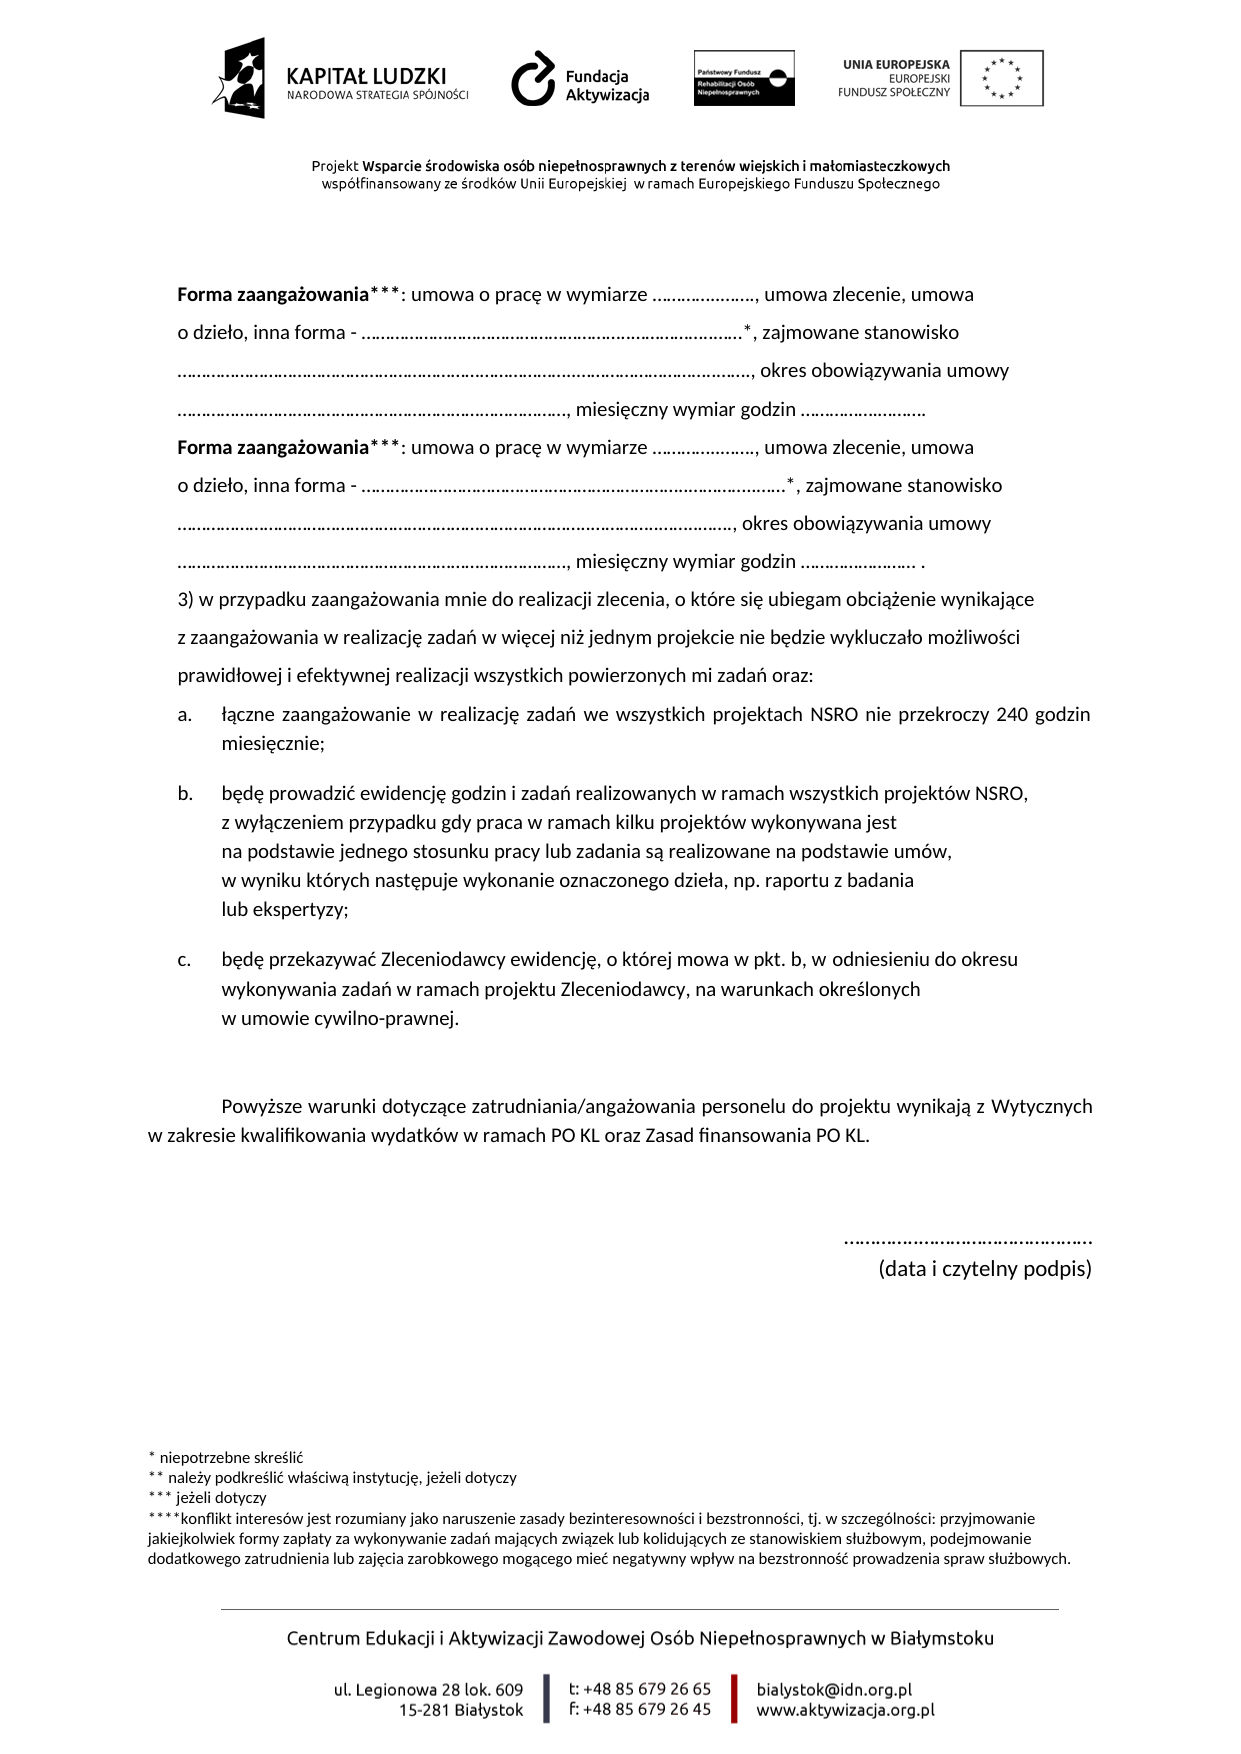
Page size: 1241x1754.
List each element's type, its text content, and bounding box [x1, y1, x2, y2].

text ****konflikt interesów jest rozumiany jako naruszenie zasady bezinteresowności i bezstronności, tj. w szczególności: przyjmowanie jakiejkolwiek formy zapłaty za wykonywanie zadań mających związek lub kolidujących ze stanowiskiem służbowym, podejmowanie dodatkowego zatrudnienia lub zajęcia zarobkowego mogącego mieć negatywny wpływ na bezstronność prowadzenia spraw służbowych. [148, 1508, 1093, 1569]
text Forma zaangażowania***: umowa o pracę w wymiarze …………..……., umowa zlecenie, umowa o dzieło, inna forma - ………………………………………………..……………..……*, zajmowane stanowisko ………………………………………………………………………..………………………..……., okres obowiązywania umowy ………………………………………………………………………, miesięczny wymiar godzin …………….………. [177, 281, 1093, 421]
text ** należy podkreślić właściwą instytucję, jeżeli dotyczy [148, 1467, 1093, 1488]
list będę prowadzić ewidencję godzin i zadań realizowanych w ramach wszystkich projektów NSRO, z wyłączeniem przypadku gdy praca w ramach kilku projektów wykonywana jest na podstawie jednego stosunku pracy lub zadania są realizowane na podstawie umów, w wyniku których następuje wykonanie oznaczonego dzieła, np. raportu z badania lub ekspertyzy; [177, 780, 1093, 922]
text *** jeżeli dotyczy [148, 1488, 1093, 1508]
text (data i czytelny podpis) [148, 1254, 1093, 1282]
picture [173, 8, 1117, 204]
text 3) w przypadku zaangażowania mnie do realizacji zlecenia, o które się ubiegam obciążenie wynikające z zaangażowania w realizację zadań w więcej niż jednym projekcie nie będzie wykluczało możliwości prawidłowej i efektywnej realizacji wszystkich powierzonych mi zadań oraz: [177, 586, 1093, 688]
picture [221, 1609, 1061, 1754]
text * niepotrzebne skreślić [148, 1447, 1093, 1467]
list łączne zaangażowanie w realizację zadań we wszystkich projektach NSRO nie przekroczy 240 godzin miesięcznie; [177, 701, 1093, 755]
text Powyższe warunki dotyczące zatrudniania/angażowania personelu do projektu wynikają z Wytycznych w zakresie kwalifikowania wydatków w ramach PO KL oraz Zasad finansowania PO KL. [148, 1093, 1093, 1148]
list będę przekazywać Zleceniodawcy ewidencję, o której mowa w pkt. b, w odniesieniu do okresu wykonywania zadań w ramach projektu Zleceniodawcy, na warunkach określonych w umowie cywilno-prawnej. [177, 947, 1093, 1030]
text Forma zaangażowania***: umowa o pracę w wymiarze …………..……., umowa zlecenie, umowa o dzieło, inna forma - …………………………………………………………..…………..……*, zajmowane stanowisko …………………………………………………………………………..…………..……..……., okres obowiązywania umowy ………………………………………………………………………, miesięczny wymiar godzin …………………… . [177, 434, 1093, 574]
text …………..…………………………… [148, 1222, 1093, 1250]
